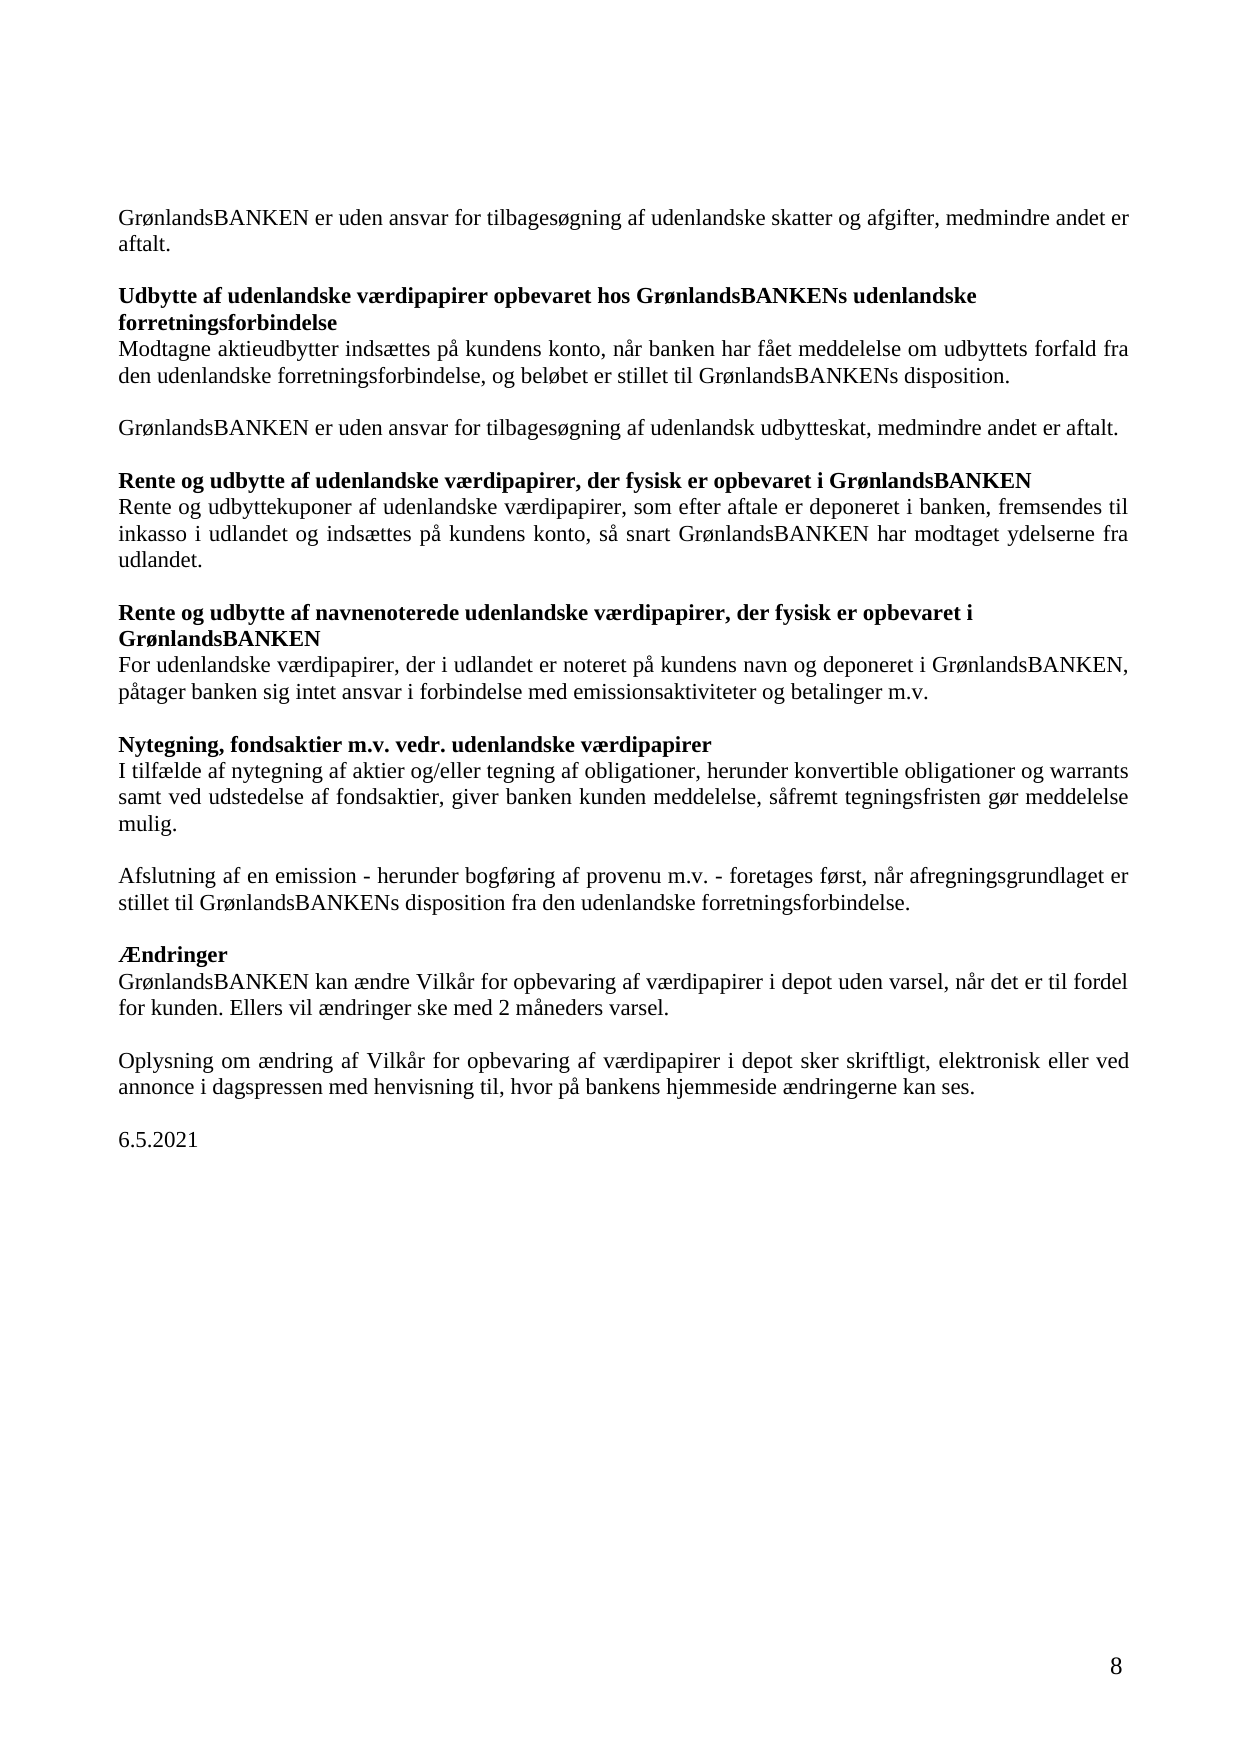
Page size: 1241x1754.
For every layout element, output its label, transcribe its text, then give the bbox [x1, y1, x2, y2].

text Udbytte af udenlandske værdipapirer opbevaret hos GrønlandsBANKENs udenlandske forretningsforbindelse [118, 283, 1131, 335]
text GrønlandsBANKEN er uden ansvar for tilbagesøgning af udenlandsk udbytteskat, medmindre andet er aftalt. [118, 414, 1131, 441]
text Rente og udbytte af navnenoterede udenlandske værdipapirer, der fysisk er opbevaret i GrønlandsBANKEN [118, 599, 1131, 652]
text Rente og udbytte af udenlandske værdipapirer, der fysisk er opbevaret i GrønlandsBANKEN [118, 467, 1130, 493]
text Nytegning, fondsaktier m.v. vedr. udenlandske værdipapirer [118, 731, 1131, 757]
text Oplysning om ændring af Vilkår for opbevaring af værdipapirer i depot sker skriftligt, elektronisk eller ved annonce i dagspressen med henvisning til, hvor på bankens hjemmeside ændringerne kan ses. [118, 1047, 1131, 1099]
text Modtagne aktieudbytter indsættes på kundens konto, når banken har fået meddelelse om udbyttets forfald fra den udenlandske forretningsforbindelse, og beløbet er stillet til GrønlandsBANKENs disposition. [118, 335, 1131, 388]
text Afslutning af en emission - herunder bogføring af provenu m.v. - foretages først, når afregningsgrundlaget er stillet til GrønlandsBANKENs disposition fra den udenlandske forretningsforbindelse. [118, 862, 1131, 915]
text Ændringer [118, 941, 1130, 968]
text GrønlandsBANKEN er uden ansvar for tilbagesøgning af udenlandske skatter og afgifter, medmindre andet er aftalt. [118, 203, 1131, 256]
text For udenlandske værdipapirer, der i udlandet er noteret på kundens navn og deponeret i GrønlandsBANKEN, påtager banken sig intet ansvar i forbindelse med emissionsaktiviteter og betalinger m.v. [118, 652, 1131, 704]
text Rente og udbyttekuponer af udenlandske værdipapirer, som efter aftale er deponeret i banken, fremsendes til inkasso i udlandet og indsættes på kundens konto, så snart GrønlandsBANKEN har modtaget ydelserne fra udlandet. [118, 493, 1130, 572]
text I tilfælde af nytegning af aktier og/eller tegning af obligationer, herunder konvertible obligationer og warrants samt ved udstedelse af fondsaktier, giver banken kunden meddelelse, såfremt tegningsfristen gør meddelelse mulig. [118, 757, 1131, 836]
text 6.5.2021 [118, 1126, 1131, 1152]
text GrønlandsBANKEN kan ændre Vilkår for opbevaring af værdipapirer i depot uden varsel, når det er til fordel for kunden. Ellers vil ændringer ske med 2 måneders varsel. [118, 968, 1131, 1021]
